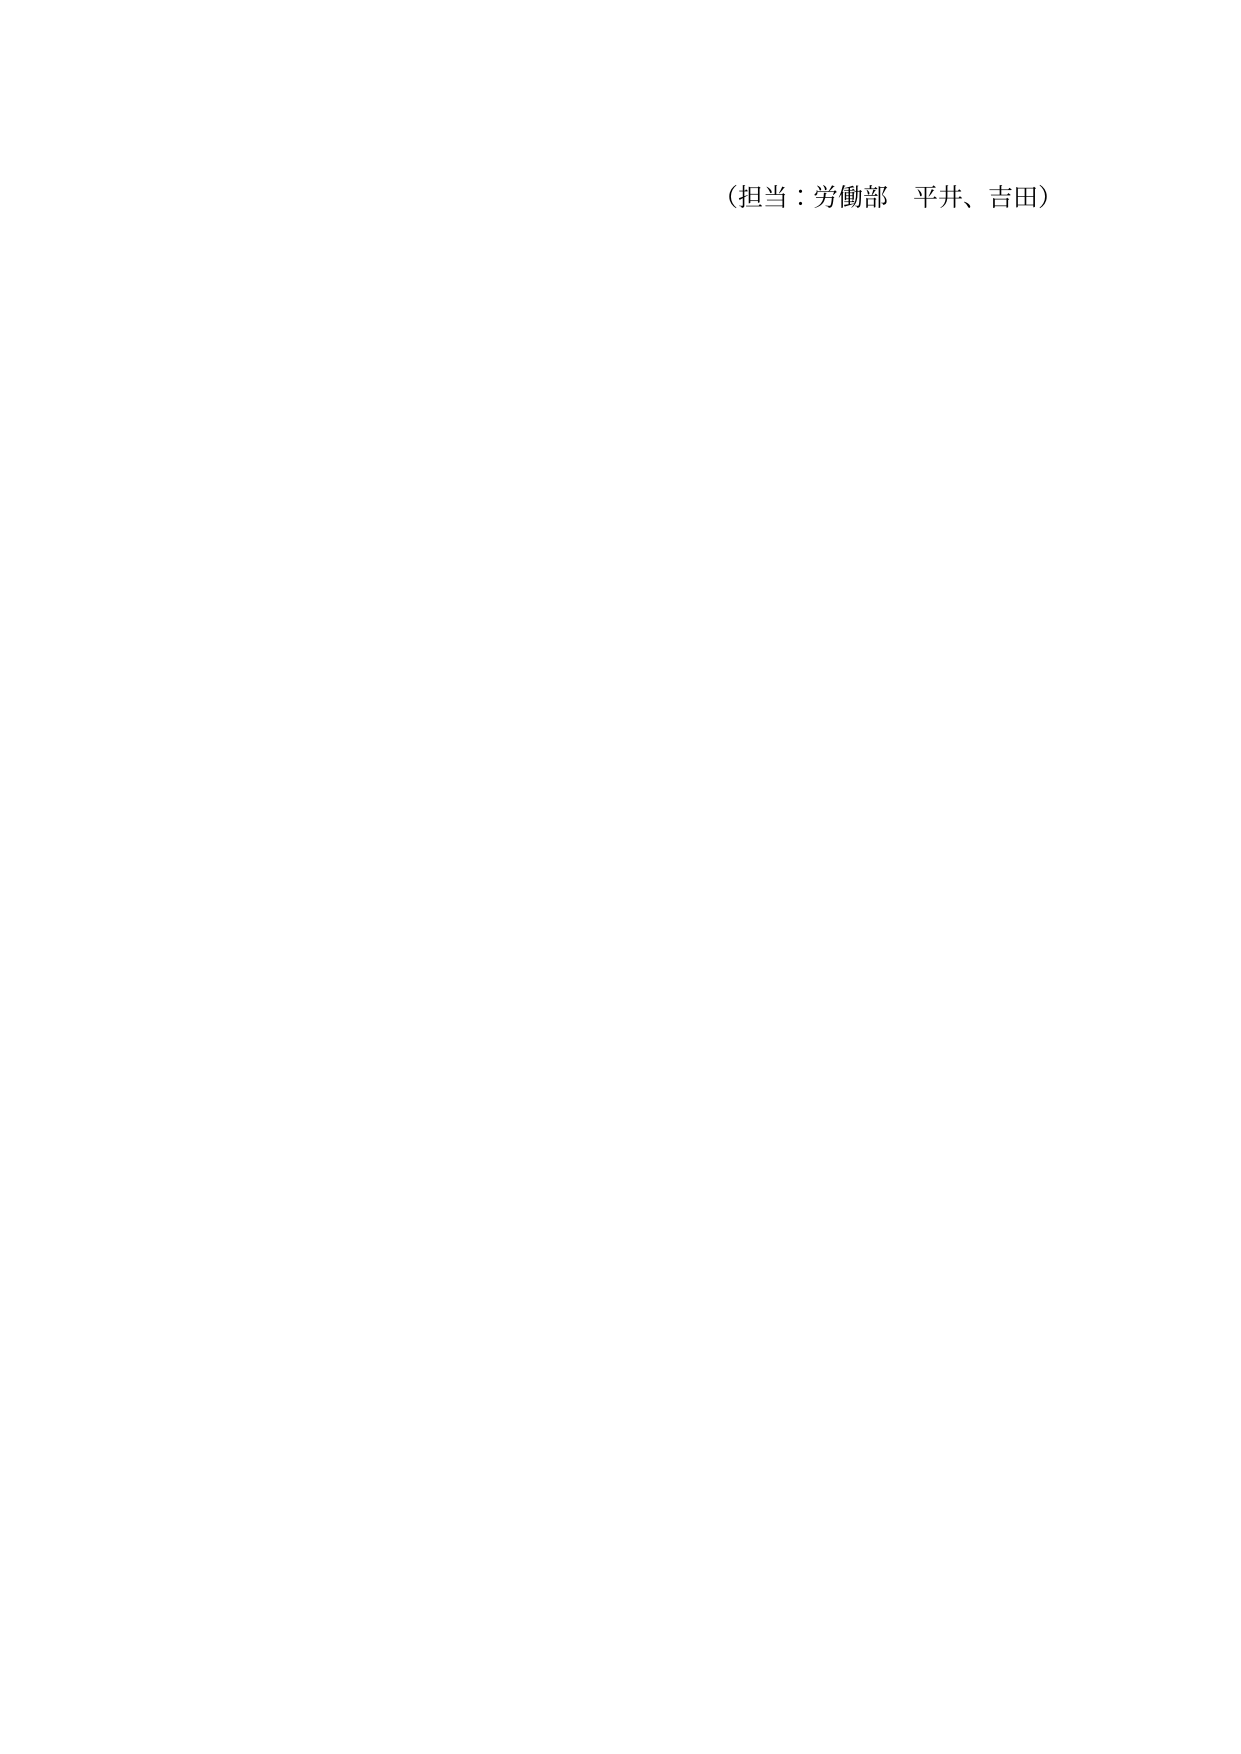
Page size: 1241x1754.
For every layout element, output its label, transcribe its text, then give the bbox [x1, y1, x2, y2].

text （担当：労働部 平井、吉田） [177, 177, 1063, 215]
